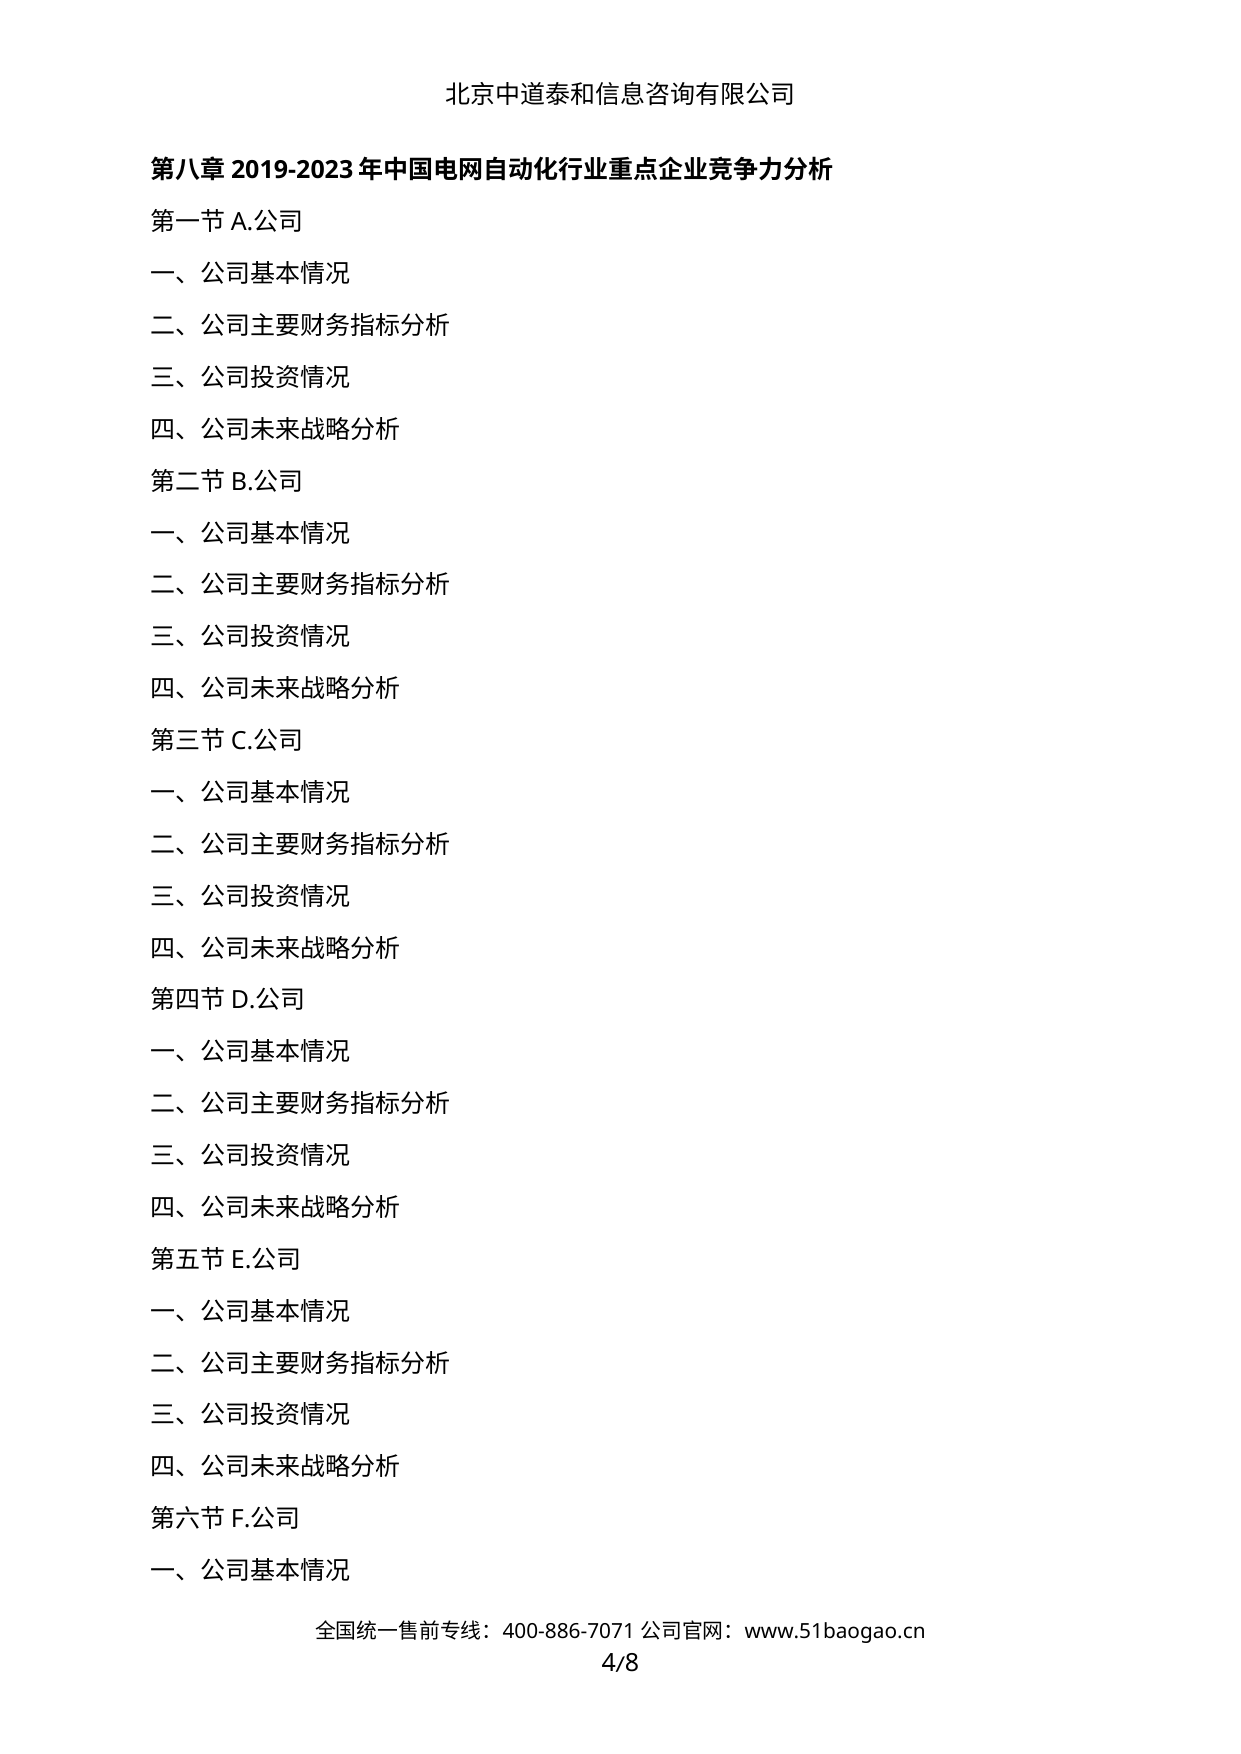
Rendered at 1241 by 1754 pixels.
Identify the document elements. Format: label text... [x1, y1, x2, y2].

text 第一节 A.公司 [150, 202, 1090, 238]
text 第六节 F.公司 [150, 1499, 1090, 1535]
text 一、公司基本情况 [150, 1551, 1090, 1587]
text 四、公司未来战略分析 [150, 928, 1090, 964]
text 二、公司主要财务指标分析 [150, 1084, 1090, 1120]
text 四、公司未来战略分析 [150, 1187, 1090, 1224]
text 二、公司主要财务指标分析 [150, 824, 1090, 861]
text 四、公司未来战略分析 [150, 669, 1090, 705]
text 一、公司基本情况 [150, 1032, 1090, 1068]
text 四、公司未来战略分析 [150, 409, 1090, 446]
text 三、公司投资情况 [150, 876, 1090, 912]
text 第八章 2019-2023年中国电网自动化行业重点企业竞争力分析 [150, 150, 1090, 186]
text 二、公司主要财务指标分析 [150, 1343, 1090, 1379]
text 二、公司主要财务指标分析 [150, 306, 1090, 342]
text 第四节 D.公司 [150, 980, 1090, 1016]
text 第五节 E.公司 [150, 1239, 1090, 1276]
text 二、公司主要财务指标分析 [150, 565, 1090, 601]
text 三、公司投资情况 [150, 1136, 1090, 1172]
text 第三节 C.公司 [150, 721, 1090, 757]
text 一、公司基本情况 [150, 1291, 1090, 1327]
text 三、公司投资情况 [150, 1395, 1090, 1431]
text 一、公司基本情况 [150, 254, 1090, 290]
text 一、公司基本情况 [150, 772, 1090, 809]
text 四、公司未来战略分析 [150, 1447, 1090, 1483]
text 第二节 B.公司 [150, 461, 1090, 497]
text 三、公司投资情况 [150, 617, 1090, 653]
text 一、公司基本情况 [150, 513, 1090, 549]
text 三、公司投资情况 [150, 357, 1090, 394]
